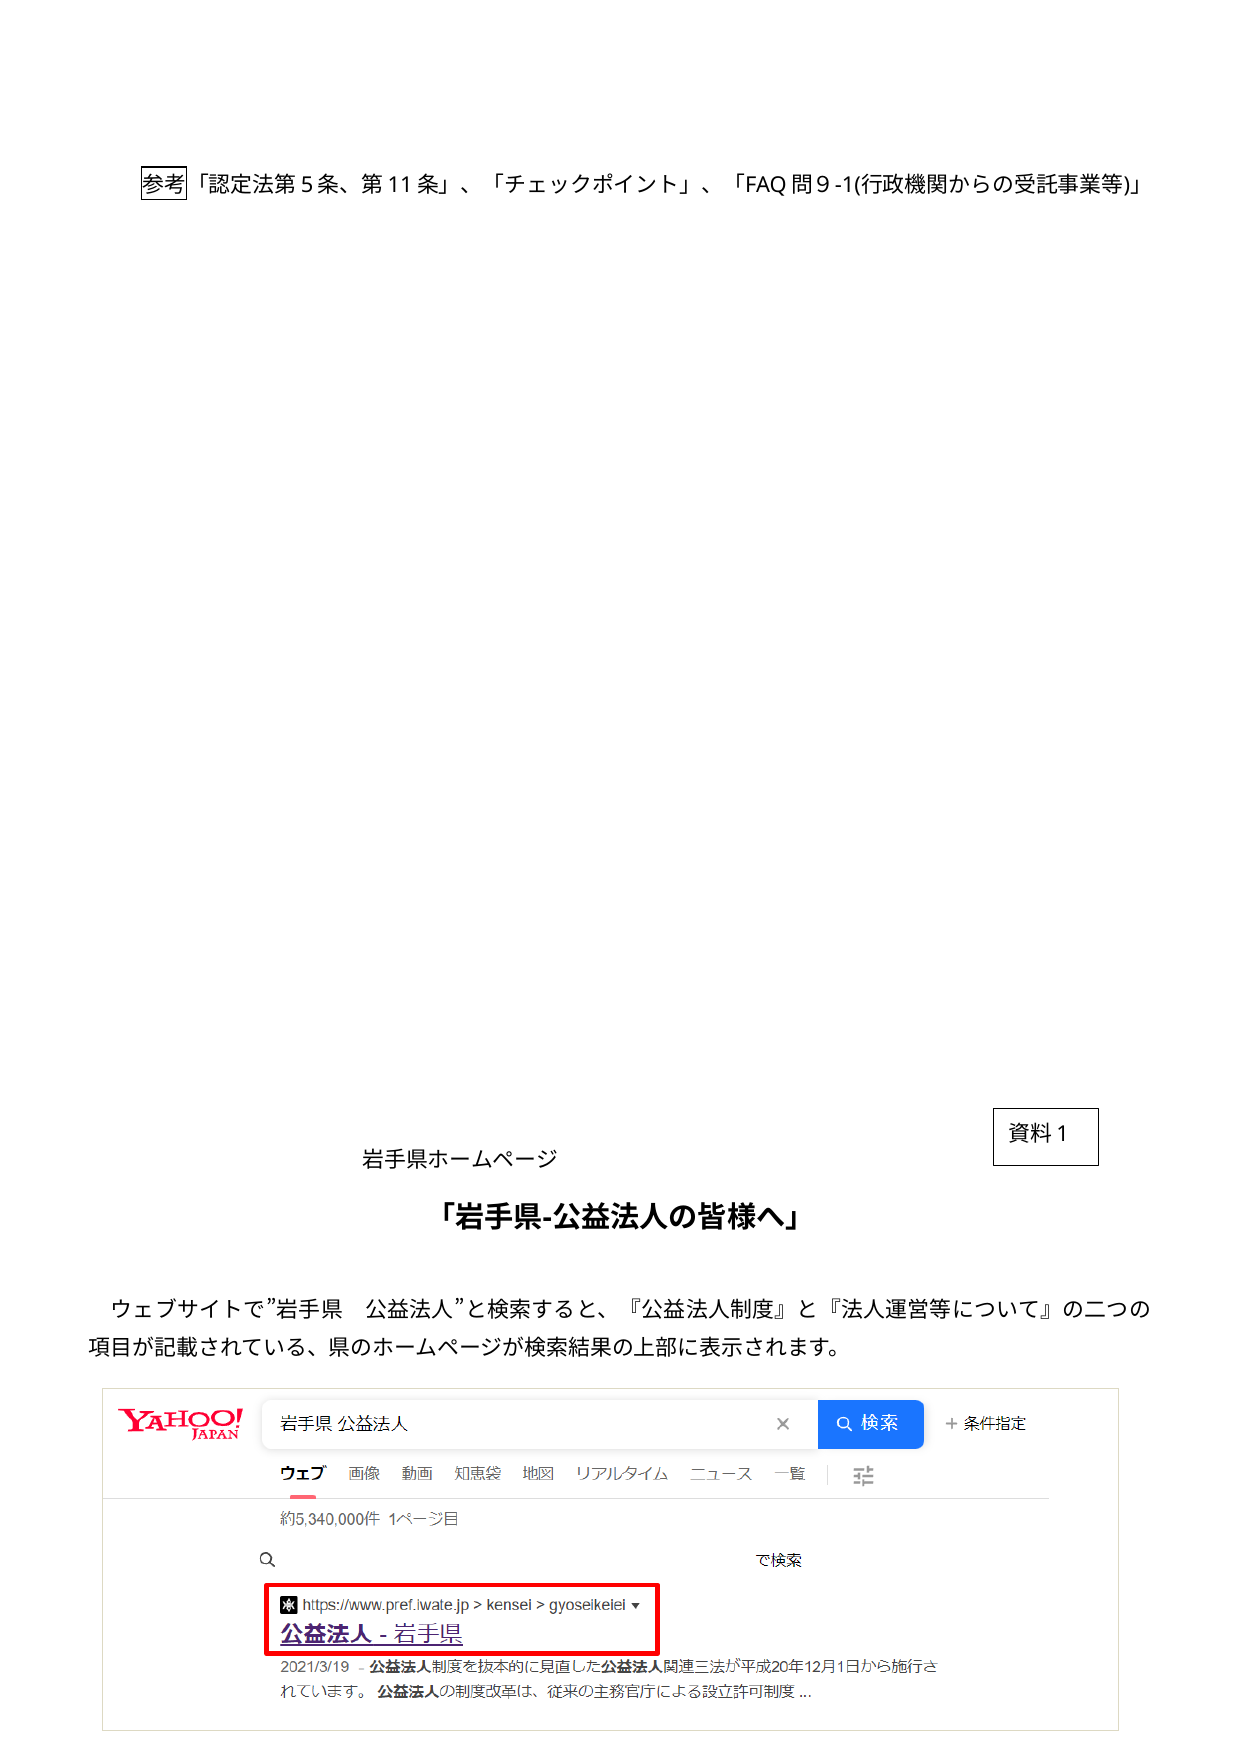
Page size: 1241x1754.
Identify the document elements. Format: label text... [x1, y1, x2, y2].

text ウェブサイトで”岩手県 公益法人”と検索すると、『公益法人制度』と『法人運営等について』の二つの項目が記載されている、県のホームページが検索結果の上部に表示されます。 [89, 1289, 1152, 1364]
picture [103, 1389, 1118, 1730]
text 参考「認定法第5条、第11条」、「チェックポイント」、「FAQ問９-1(行政機関からの受託事業等)」 [99, 164, 1152, 202]
text 「岩手県-公益法人の皆様へ」 [89, 1177, 1152, 1252]
text 岩手県ホームページ [89, 1139, 1152, 1177]
